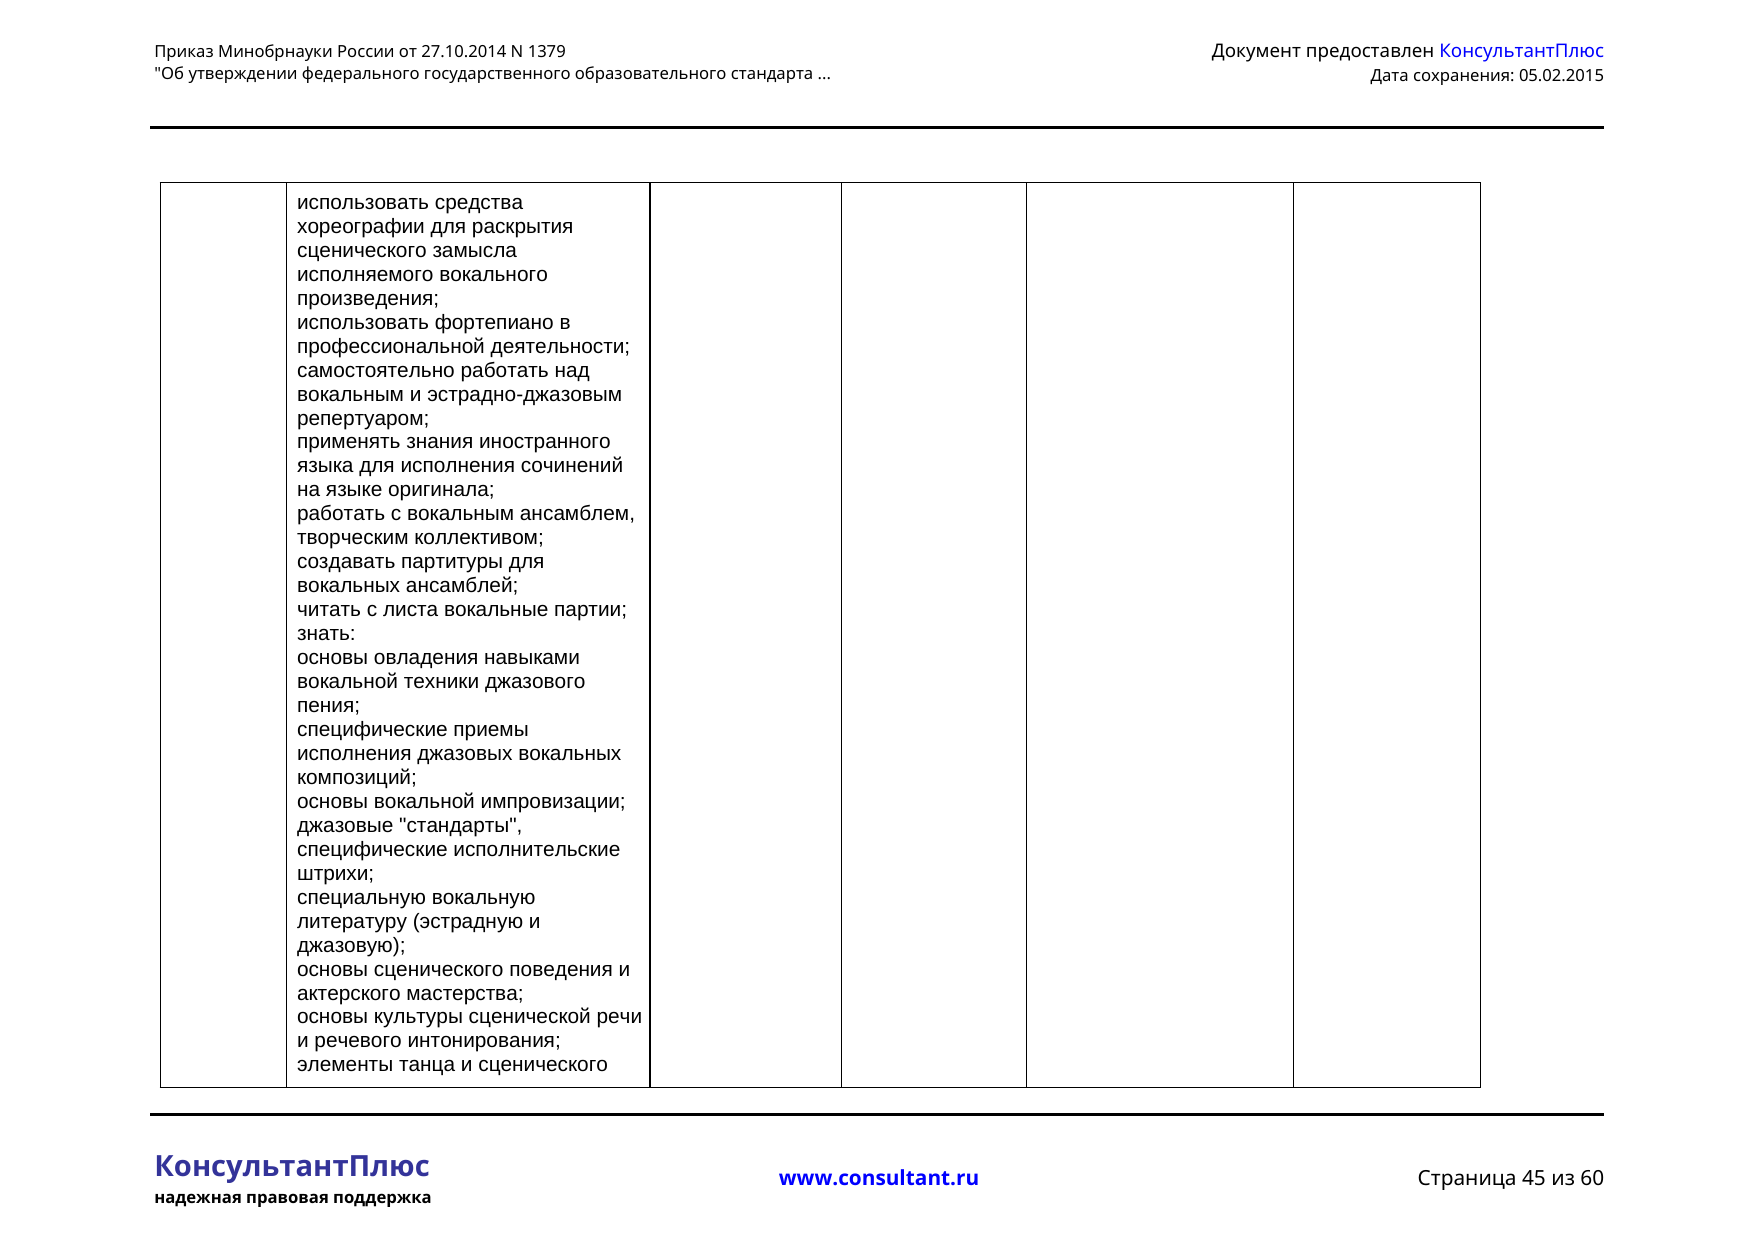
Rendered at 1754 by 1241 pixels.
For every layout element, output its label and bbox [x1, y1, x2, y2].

table_cell [1027, 183, 1293, 1087]
